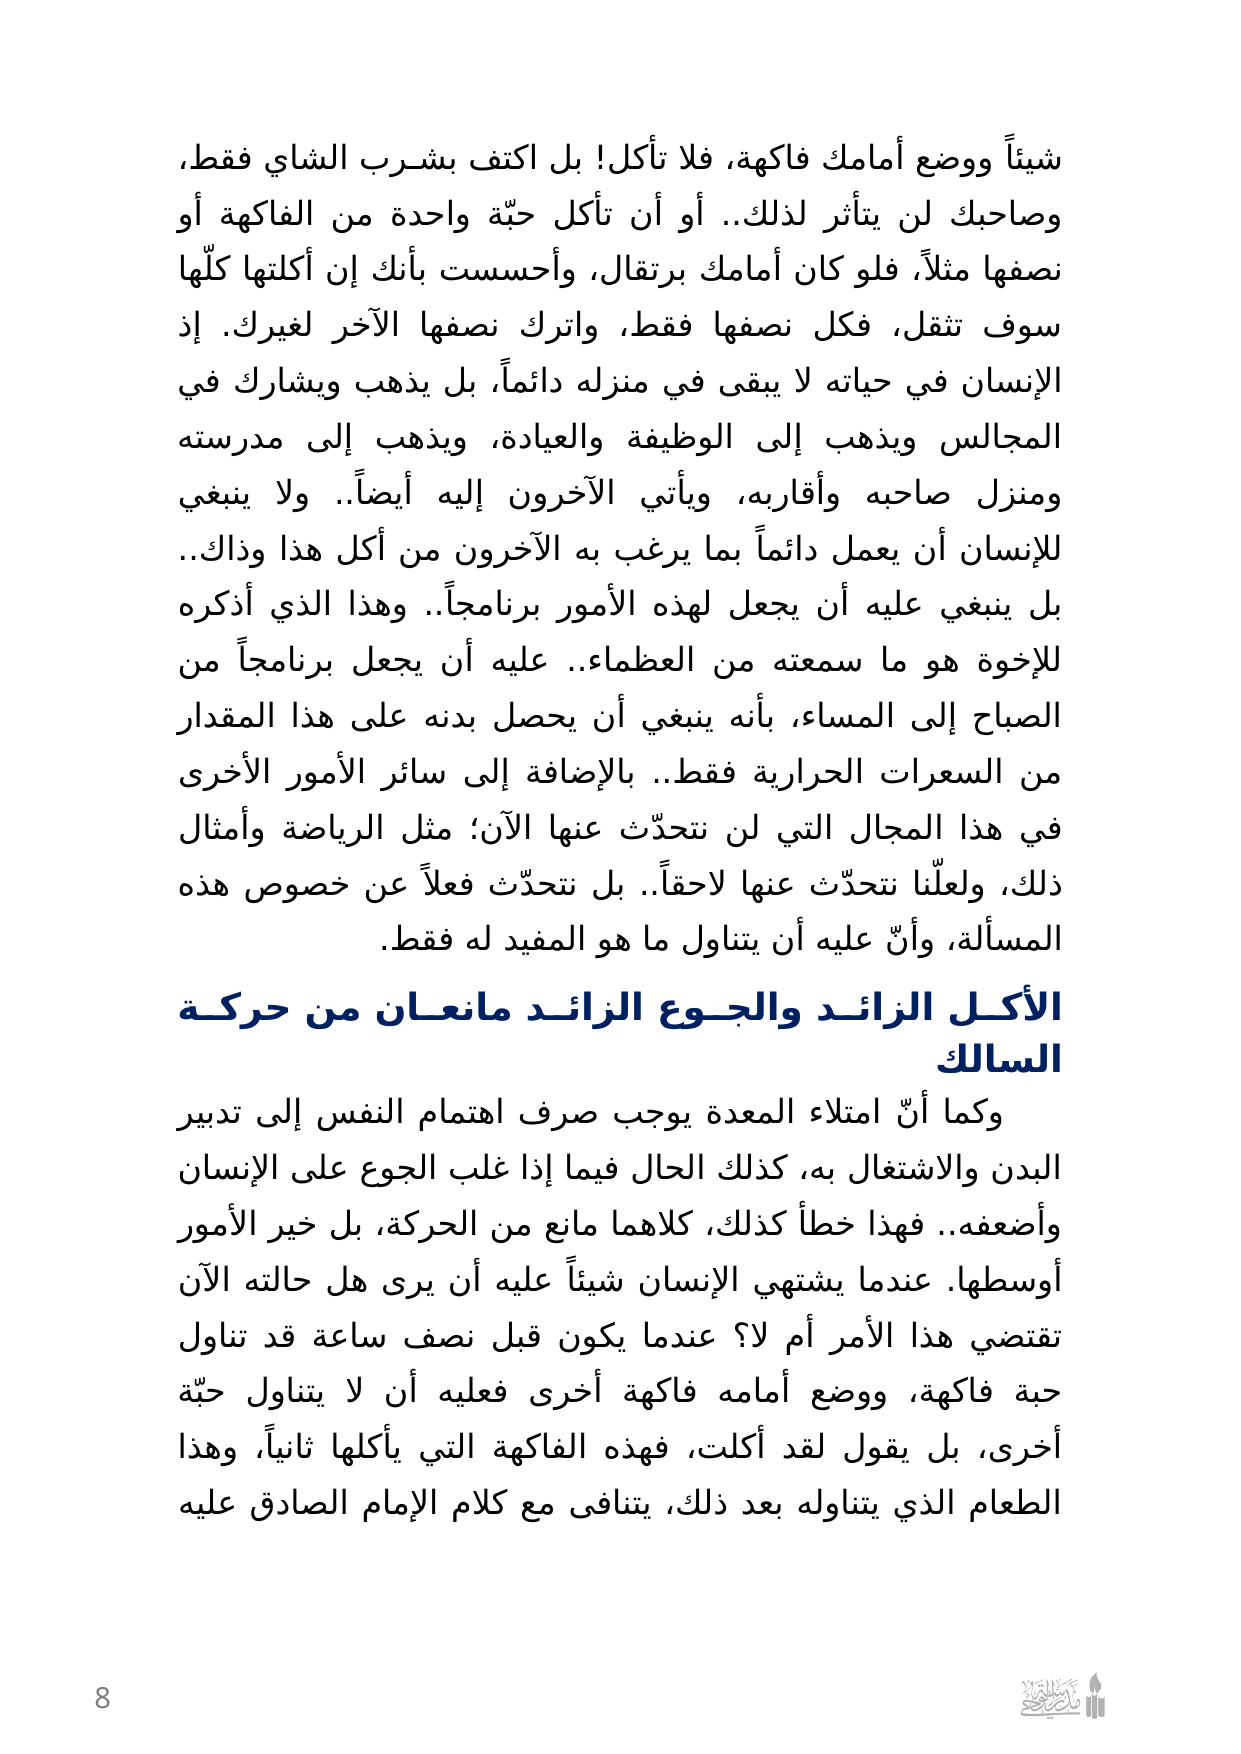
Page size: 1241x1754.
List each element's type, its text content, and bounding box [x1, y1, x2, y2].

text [177, 1090, 1063, 1537]
title الأكل الزائد والجوع الزائد مانعان من حركة السالك [177, 986, 1063, 1082]
picture [1020, 1672, 1105, 1719]
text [177, 136, 1063, 973]
